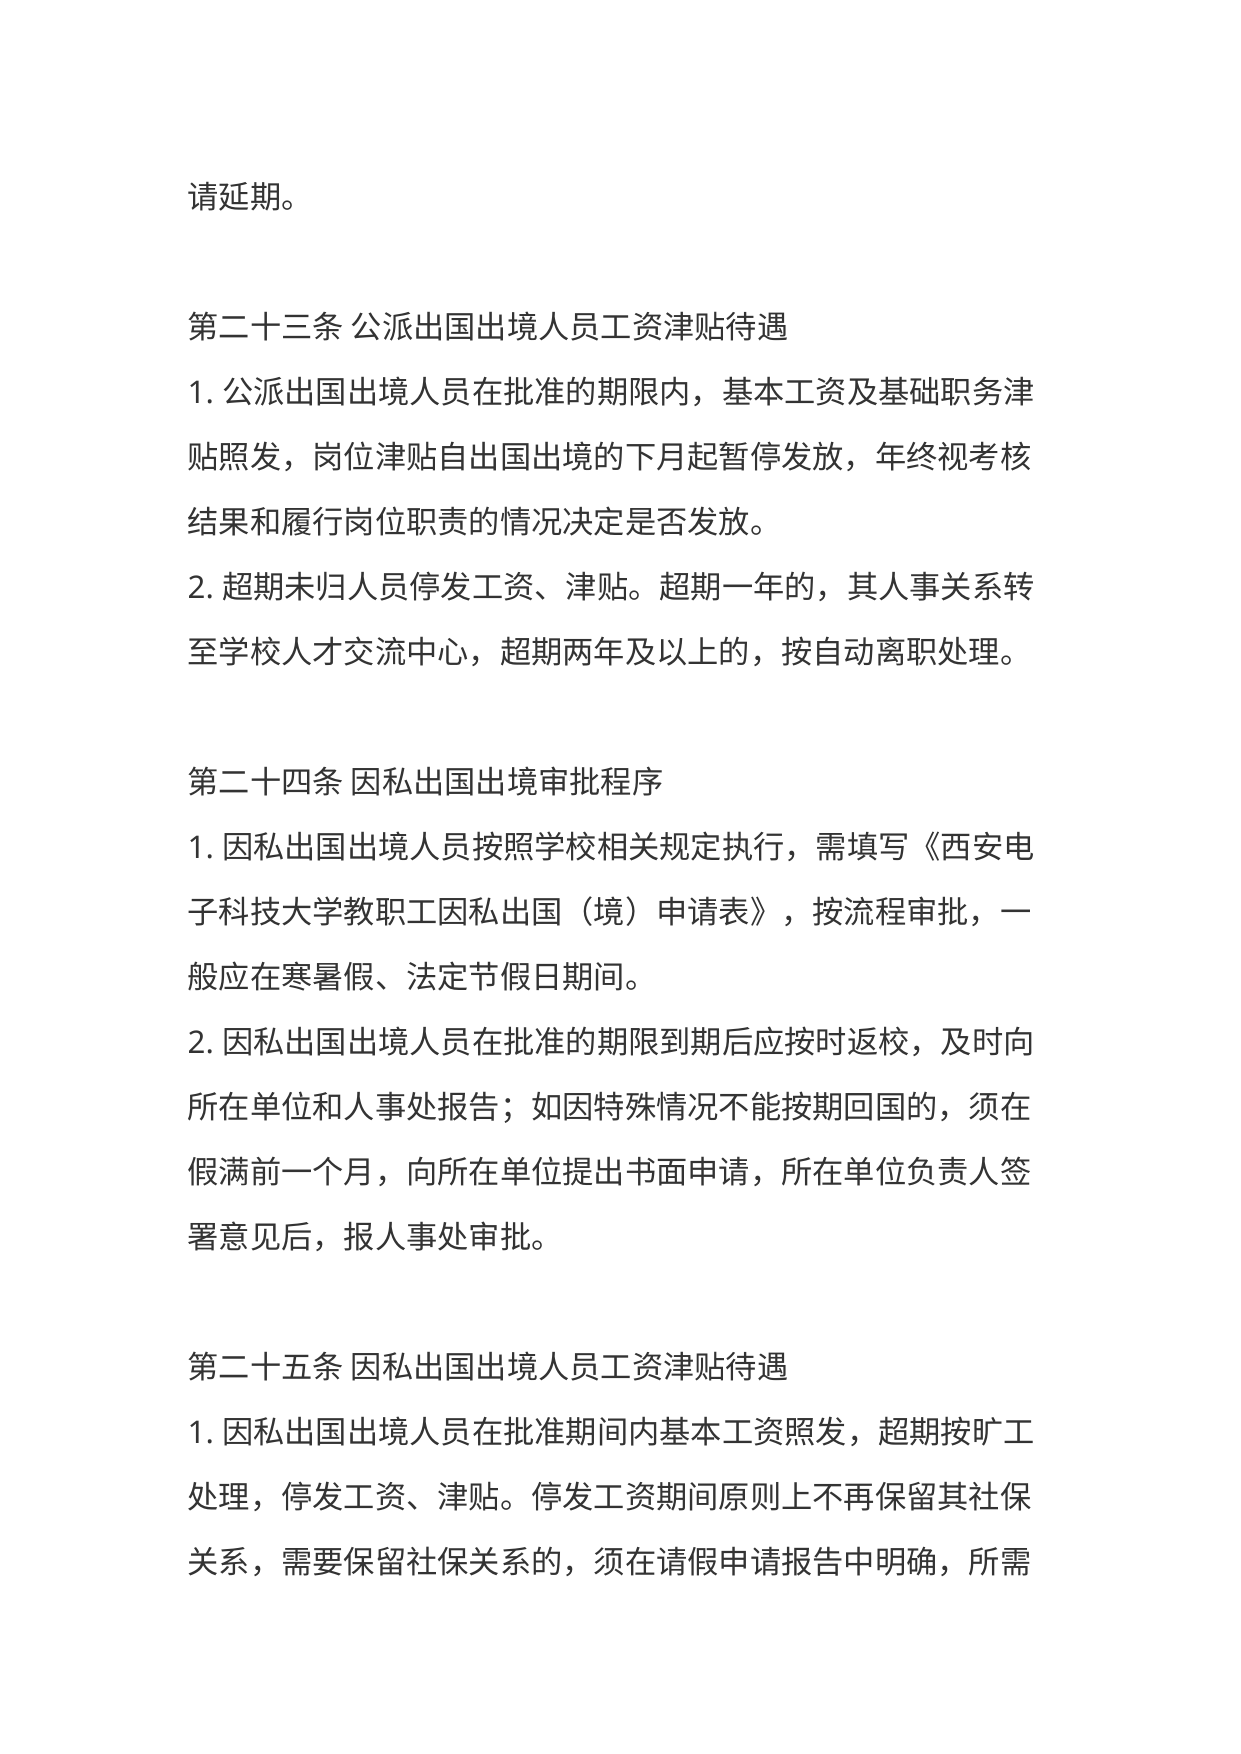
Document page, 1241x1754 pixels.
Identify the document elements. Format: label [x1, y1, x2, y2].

text [187, 162, 1053, 1592]
